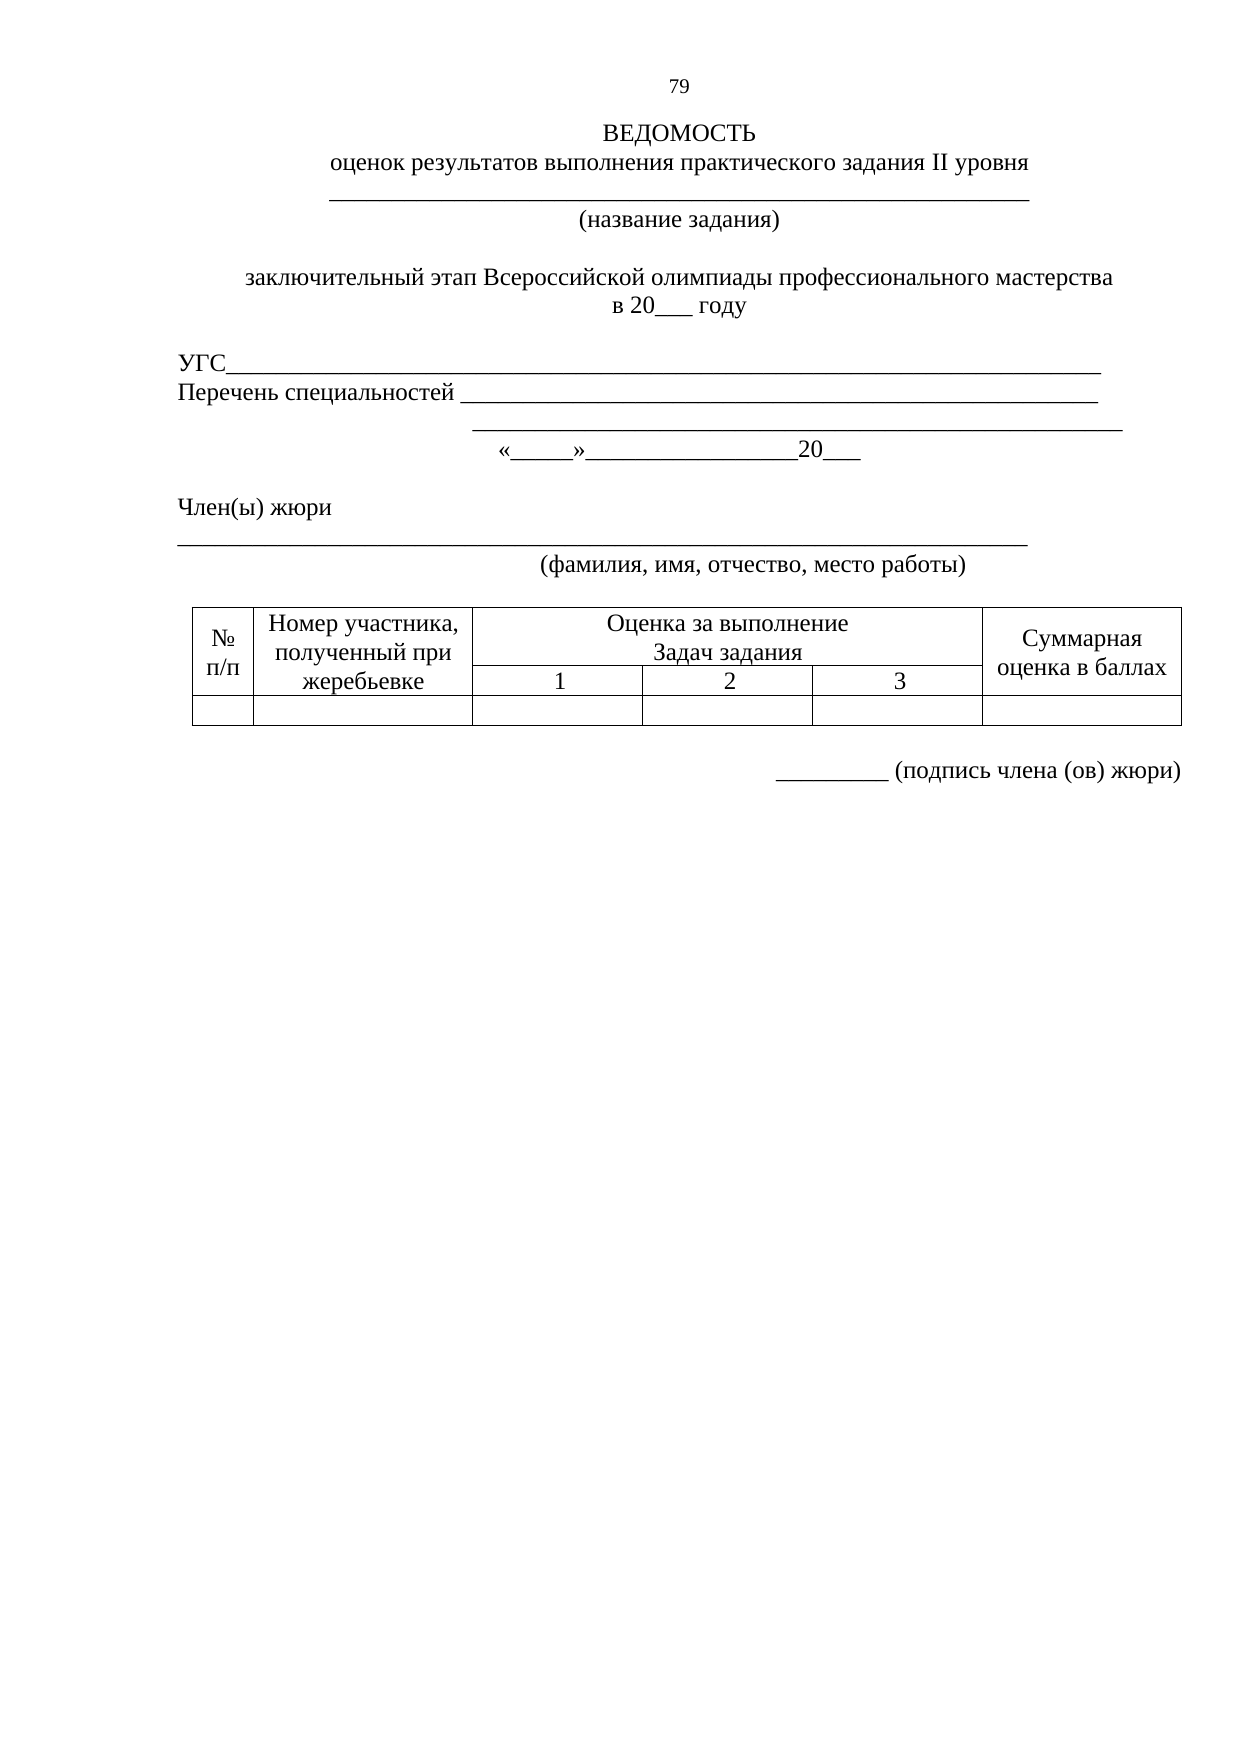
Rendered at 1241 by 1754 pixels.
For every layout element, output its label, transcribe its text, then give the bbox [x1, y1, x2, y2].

text Член(ы) жюри ____________________________________________________________________ [177, 492, 1181, 549]
table_cell [983, 696, 1181, 725]
table_cell [473, 696, 642, 725]
table_cell [643, 696, 812, 725]
text ____________________________________________________ [177, 406, 1181, 434]
text заключительный этап Всероссийской олимпиады профессионального мастерства [177, 262, 1181, 291]
table_cell [254, 696, 472, 725]
table_header Номер участника, полученный при жеребьевке [254, 608, 472, 695]
text УГС______________________________________________________________________ [177, 348, 1181, 377]
text _________ (подпись члена (ов) жюри) [181, 755, 1181, 783]
table_cell 1 [473, 666, 642, 695]
text (название задания) [177, 204, 1181, 233]
table_cell [813, 696, 982, 725]
text ВЕДОМОСТЬ [177, 118, 1181, 147]
text ________________________________________________________ [177, 176, 1181, 204]
table_header Оценка за выполнение Задач задания [473, 608, 982, 665]
text (фамилия, имя, отчество, место работы) [325, 549, 1181, 578]
table_cell 2 [643, 666, 812, 695]
text оценок результатов выполнения практического задания II уровня [177, 147, 1181, 176]
table_header Суммарная оценка в баллах [983, 608, 1181, 695]
table_cell [193, 696, 253, 725]
text «_____»_________________20___ [177, 434, 1181, 463]
text Перечень специальностей ___________________________________________________ [177, 377, 1181, 406]
text в 20___ году [177, 291, 1181, 319]
table_cell 3 [813, 666, 982, 695]
table_header № п/п [193, 608, 253, 695]
